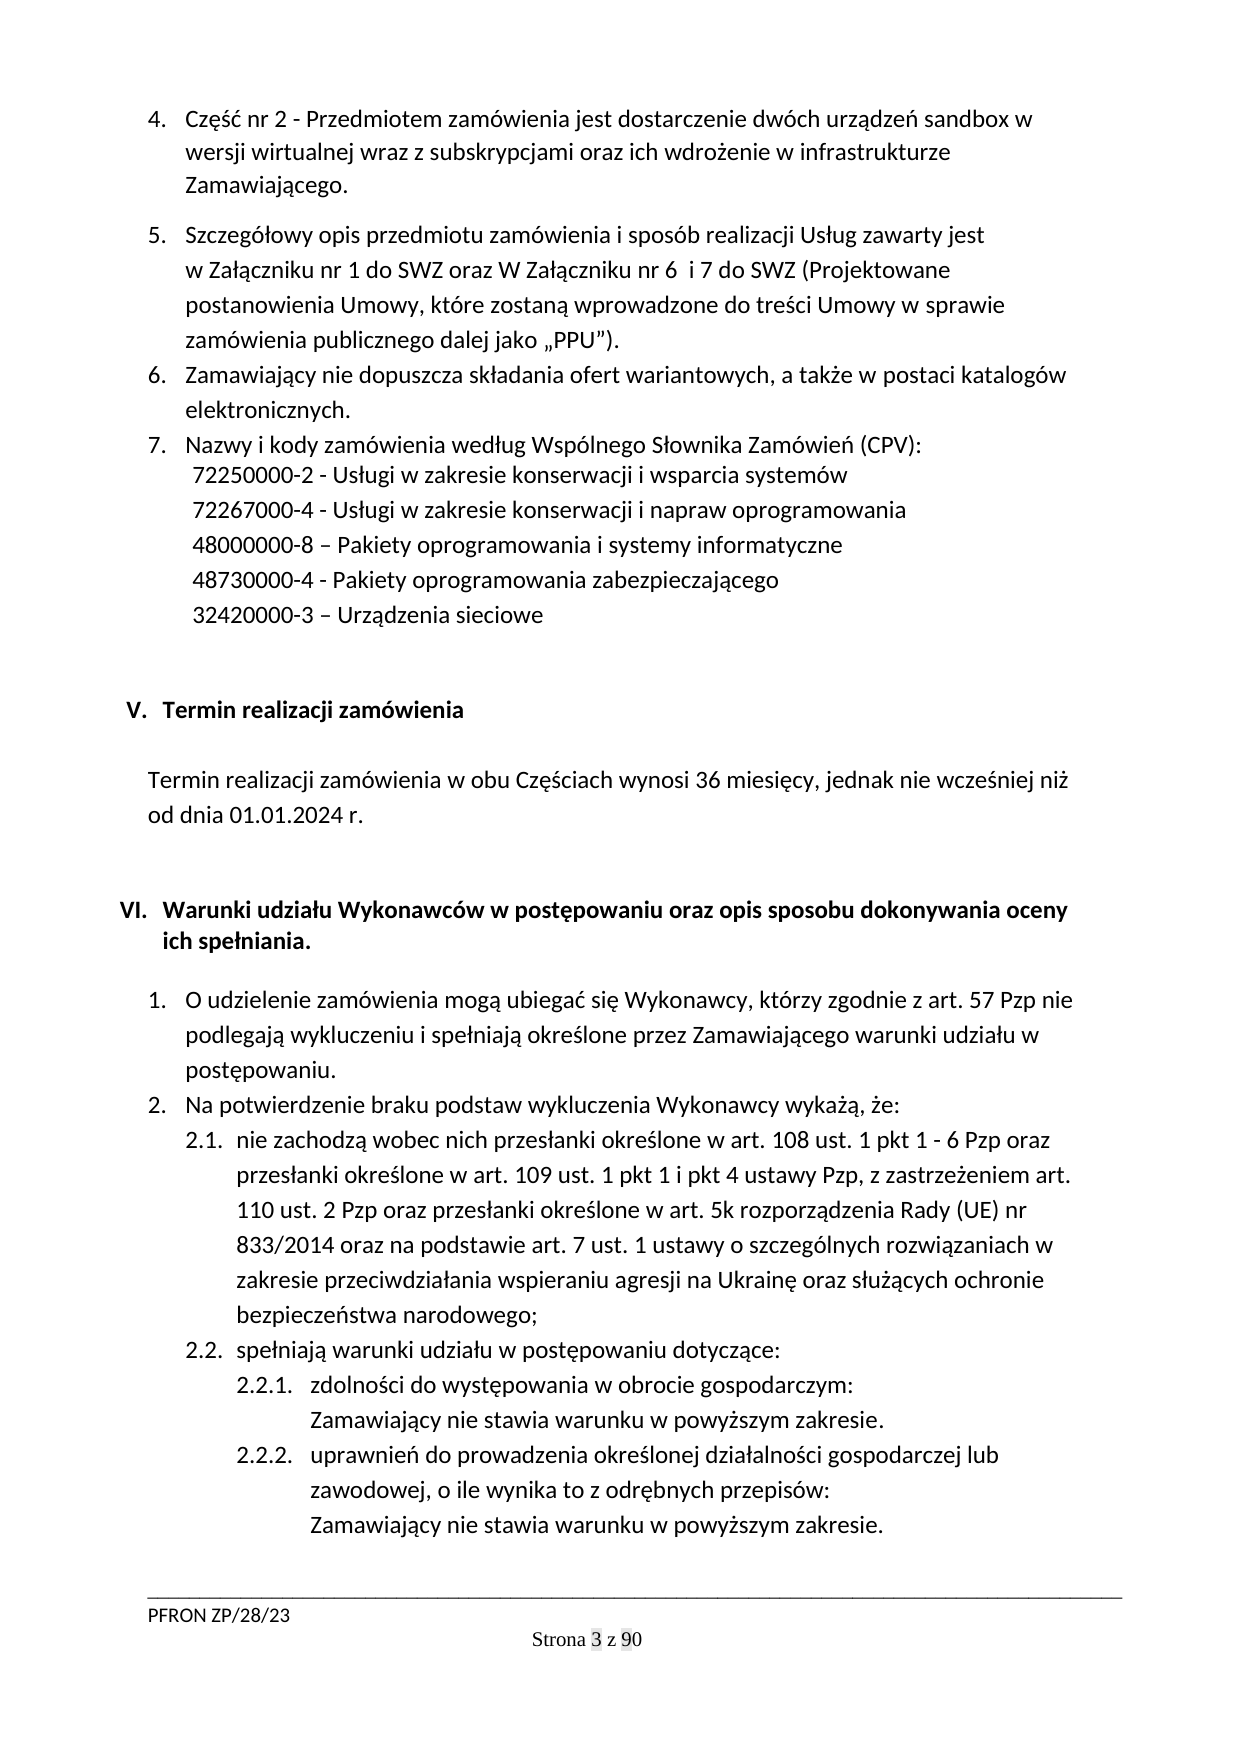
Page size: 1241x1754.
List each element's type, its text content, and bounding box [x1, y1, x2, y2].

subtitle Warunki udziału Wykonawców w postępowaniu oraz opis sposobu dokonywania oceny ich spełniania. [148, 894, 1093, 955]
list Zamawiający nie dopuszcza składania ofert wariantowych, a także w postaci katalogów elektronicznych. [148, 359, 1093, 424]
list Szczegółowy opis przedmiotu zamówienia i sposób realizacji Usług zawarty jest w Załączniku nr 1 do SWZ oraz W Załączniku nr 6 i 7 do SWZ (Projektowane postanowienia Umowy, które zostaną wprowadzone do treści Umowy w sprawie zamówienia publicznego dalej jako „PPU”). [148, 219, 1093, 354]
subtitle Termin realizacji zamówienia [148, 694, 1093, 760]
list Nazwy i kody zamówienia według Wspólnego Słownika Zamówień (CPV): [148, 429, 1093, 459]
text 48000000-8 – Pakiety oprogramowania i systemy informatyczne [148, 529, 1093, 560]
list Zamawiający nie stawia warunku w powyższym zakresie. [281, 1404, 1093, 1434]
text 72250000-2 - Usługi w zakresie konserwacji i wsparcia systemów [148, 459, 1093, 490]
list Na potwierdzenie braku podstaw wykluczenia Wykonawcy wykażą, że: [148, 1089, 1093, 1119]
list spełniają warunki udziału w postępowaniu dotyczące: [185, 1334, 1093, 1364]
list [230, 1509, 1093, 1539]
list nie zachodzą wobec nich przesłanki określone w art. 108 ust. 1 pkt 1 - 6 Pzp oraz przesłanki określone w art. 109 ust. 1 pkt 1 i pkt 4 ustawy Pzp, z zastrzeżeniem art. 110 ust. 2 Pzp oraz przesłanki określone w art. 5k rozporządzenia Rady (UE) nr 833/2014 oraz na podstawie art. 7 ust. 1 ustawy o szczególnych rozwiązaniach w zakresie przeciwdziałania wspieraniu agresji na Ukrainę oraz służących ochronie bezpieczeństwa narodowego; [185, 1124, 1093, 1329]
text 48730000-4 - Pakiety oprogramowania zabezpieczającego [148, 564, 1093, 595]
text 72267000-4 - Usługi w zakresie konserwacji i napraw oprogramowania [148, 494, 1093, 525]
list O udzielenie zamówienia mogą ubiegać się Wykonawcy, którzy zgodnie z art. 57 Pzp nie podlegają wykluczeniu i spełniają określone przez Zamawiającego warunki udziału w postępowaniu. [148, 984, 1093, 1084]
text 32420000-3 – Urządzenia sieciowe [148, 599, 1093, 630]
list zdolności do występowania w obrocie gospodarczym: [236, 1369, 1093, 1399]
text Termin realizacji zamówienia w obu Częściach wynosi 36 miesięcy, jednak nie wcześniej niż od dnia 01.01.2024 r. [148, 764, 1093, 830]
list Część nr 2 - Przedmiotem zamówienia jest dostarczenie dwóch urządzeń sandbox w wersji wirtualnej wraz z subskrypcjami oraz ich wdrożenie w infrastrukturze Zamawiającego. [148, 103, 1093, 200]
list uprawnień do prowadzenia określonej działalności gospodarczej lub zawodowej, o ile wynika to z odrębnych przepisów: [236, 1439, 1093, 1504]
